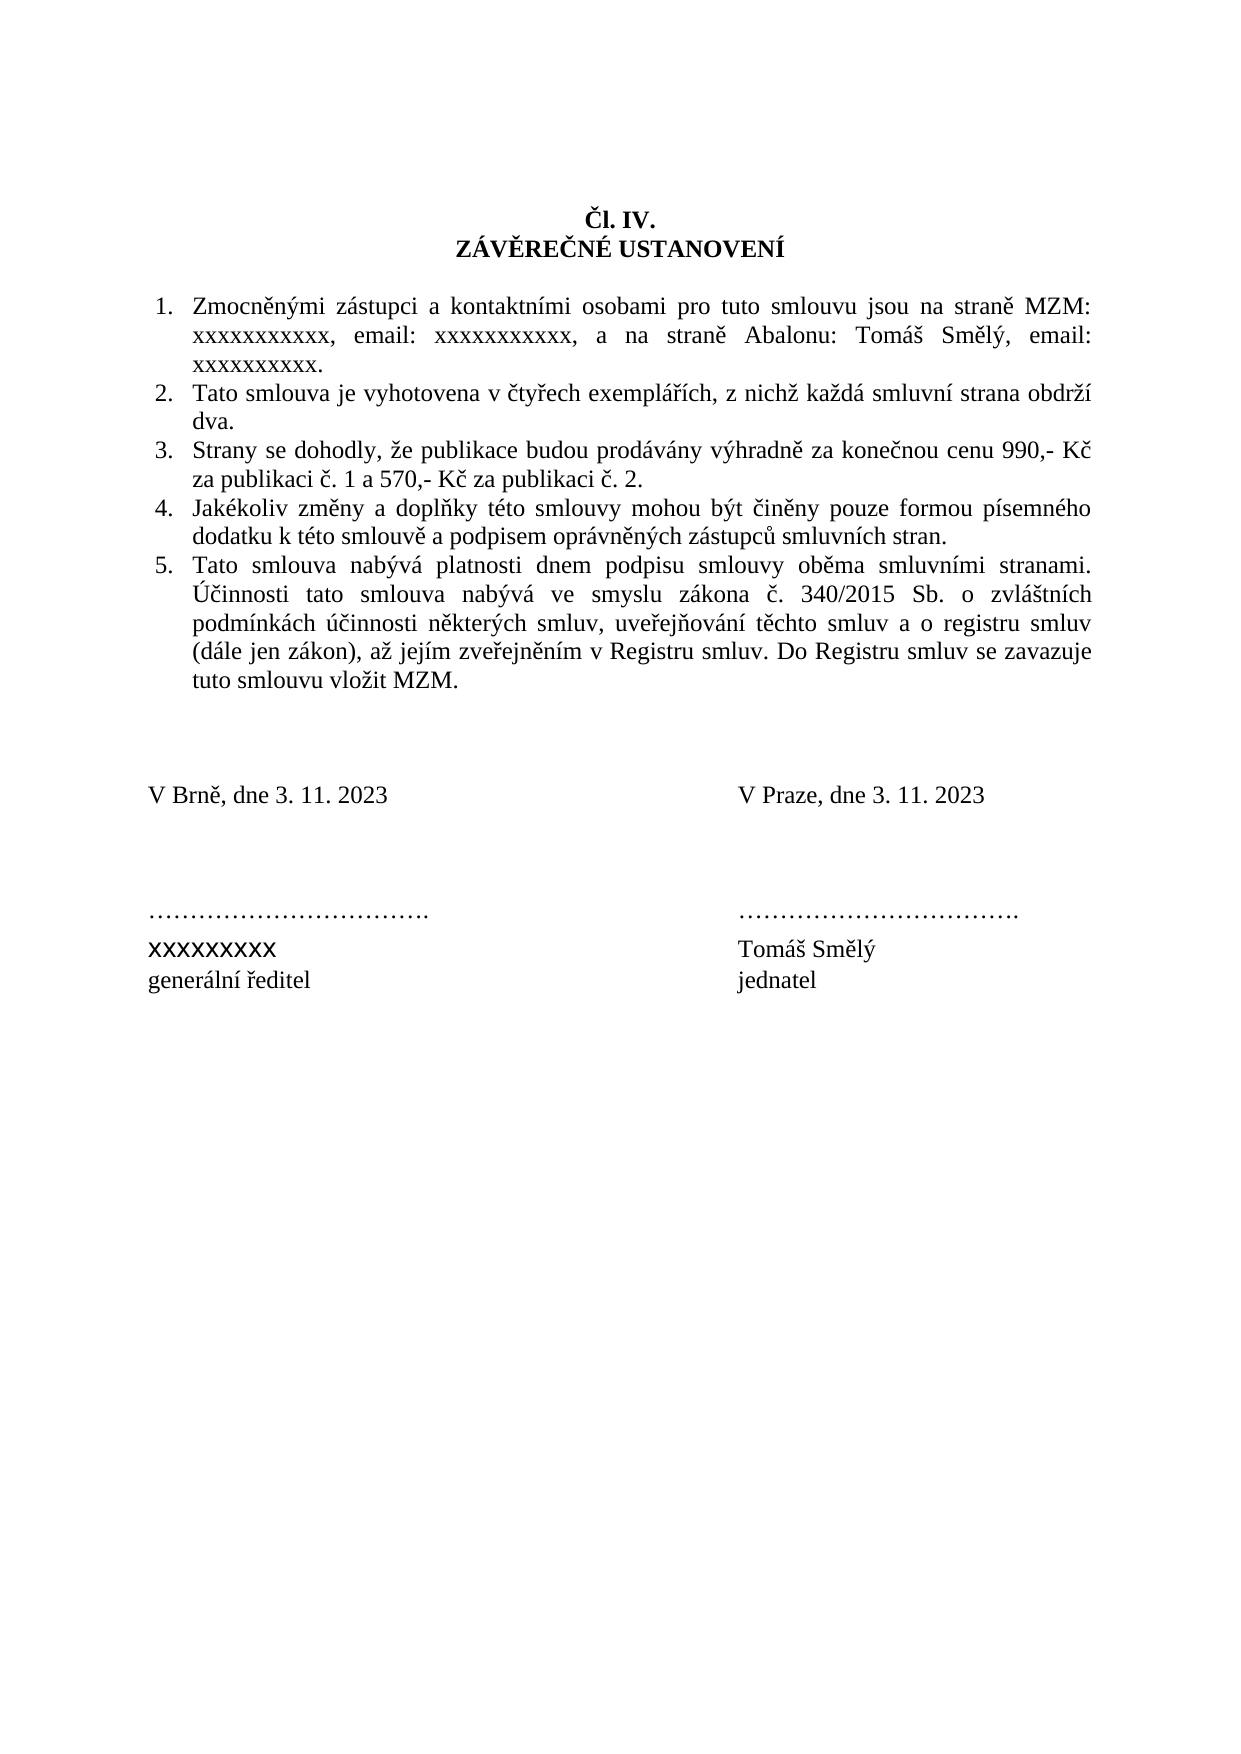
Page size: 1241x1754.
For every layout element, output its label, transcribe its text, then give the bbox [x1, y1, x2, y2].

list Jakékoliv změny a doplňky této smlouvy mohou být činěny pouze formou písemného dodatku k této smlouvě a podpisem oprávněných zástupců smluvních stran. [154, 493, 1093, 550]
list Tato smlouva je vyhotovena v čtyřech exemplářích, z nichž každá smluvní strana obdrží dva. [154, 378, 1093, 435]
text V Brně, dne 3. 11. 2023 V Praze, dne 3. 11. 2023 [148, 780, 1093, 809]
list Zmocněnými zástupci a kontaktními osobami pro tuto smlouvu jsou na straně MZM: xxxxxxxxxxx, email: xxxxxxxxxxx, a na straně Abalonu: Tomáš Smělý, email: xxxxxxxxxx. [154, 291, 1093, 378]
text generální ředitel jednatel [148, 965, 1093, 994]
text ……………………………. ……………………………. [148, 895, 1093, 924]
list Strany se dohodly, že publikace budou prodávány výhradně za konečnou cenu 990,- Kč za publikaci č. 1 a 570,- Kč za publikaci č. 2. [154, 435, 1093, 493]
subtitle xxxxxxxxx Tomáš Smělý [148, 928, 1093, 965]
text Čl. IV. [148, 205, 1093, 234]
text ZÁVĚREČNÉ USTANOVENÍ [148, 234, 1093, 263]
list Tato smlouva nabývá platnosti dnem podpisu smlouvy oběma smluvními stranami. Účinnosti tato smlouva nabývá ve smyslu zákona č. 340/2015 Sb. o zvláštních podmínkách účinnosti některých smluv, uveřejňování těchto smluv a o registru smluv (dále jen zákon), až jejím zveřejněním v Registru smluv. Do Registru smluv se zavazuje tuto smlouvu vložit MZM. [154, 550, 1093, 694]
